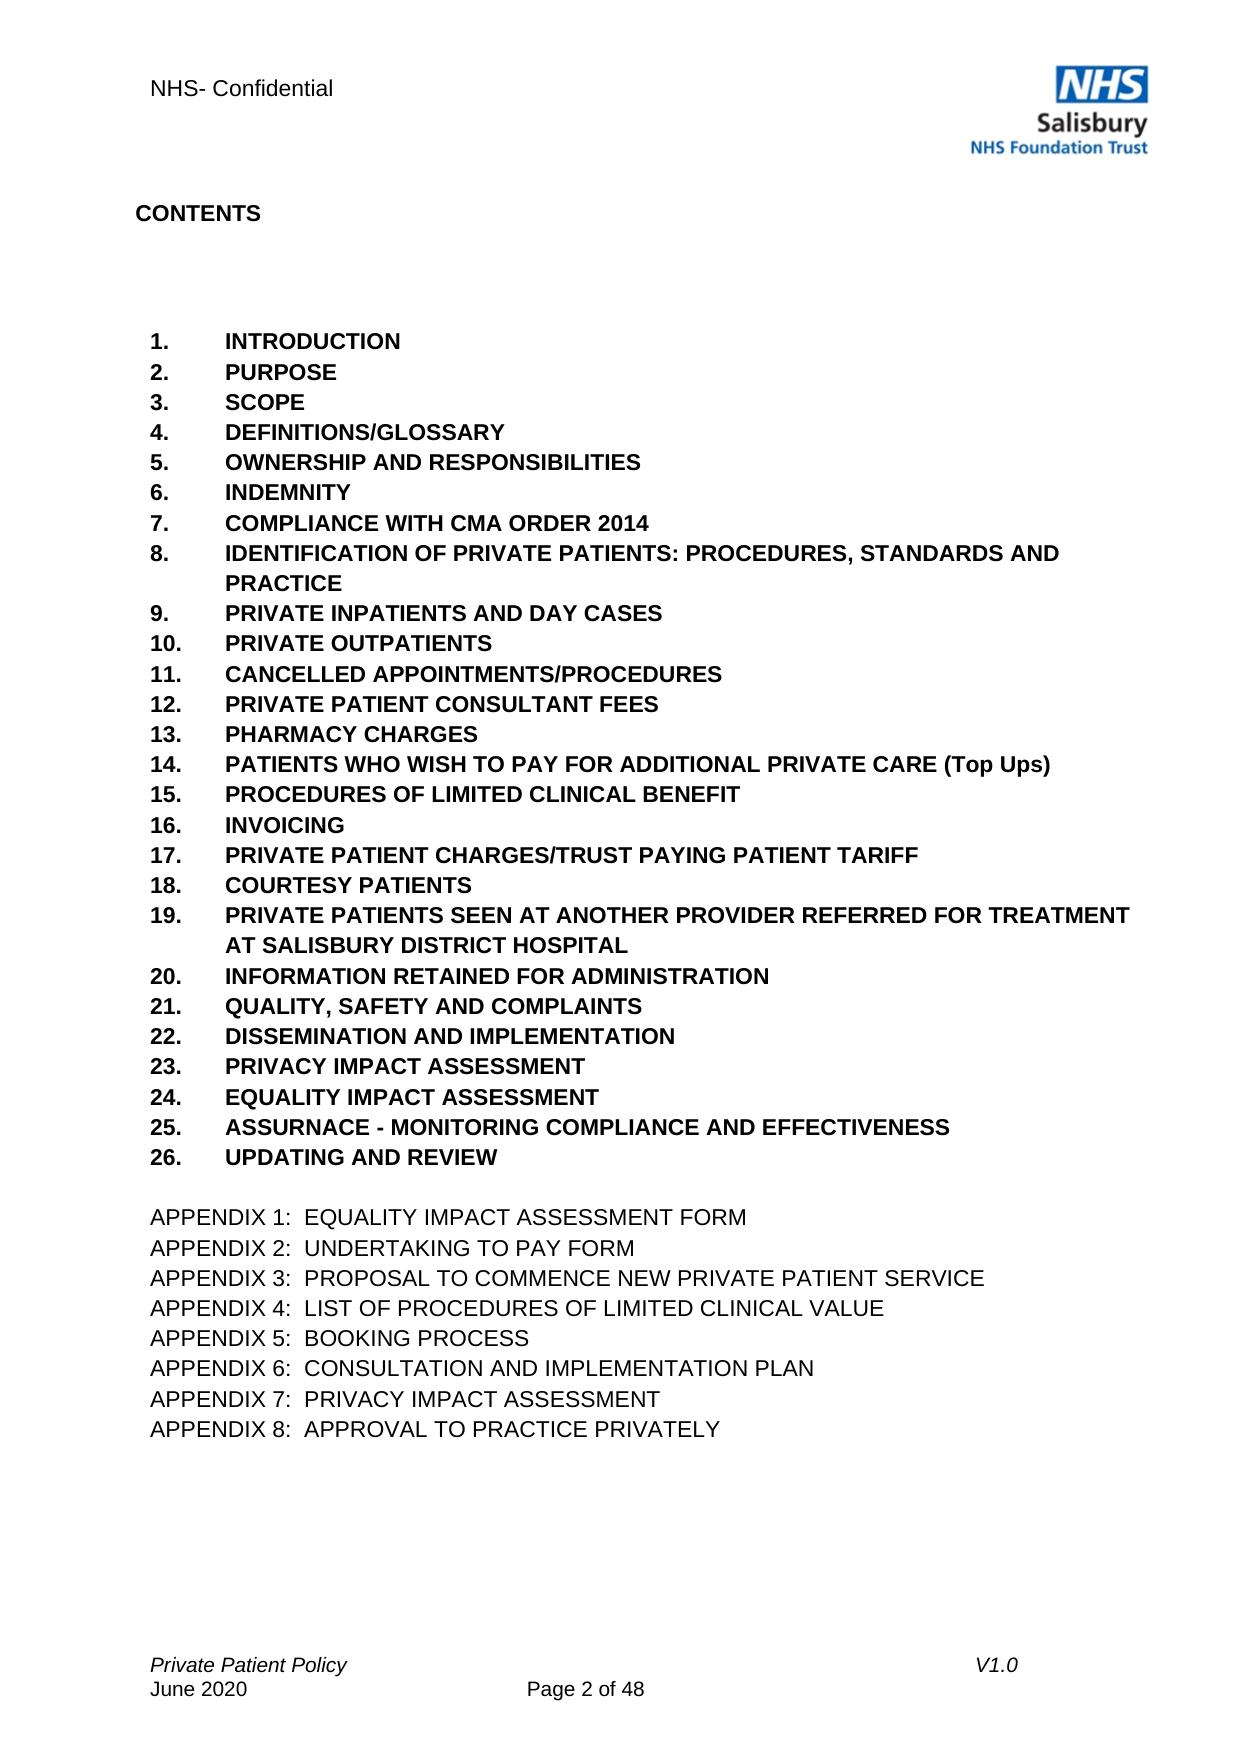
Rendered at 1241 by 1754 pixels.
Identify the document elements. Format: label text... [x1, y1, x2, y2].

text APPENDIX 3: PROPOSAL TO COMMENCE NEW PRIVATE PATIENT SERVICE [150, 1265, 1137, 1291]
text 2. PURPOSE [150, 358, 1137, 385]
text 25. ASSURNACE - MONITORING COMPLIANCE AND EFFECTIVENESS [150, 1114, 1137, 1140]
text APPENDIX 1 EQUALITY IMPACT ASSESSMENT FORM [150, 1204, 1137, 1231]
text APPENDIX 8: APPROVAL TO PRACTICE PRIVATLY [150, 1416, 1137, 1442]
text 12. PRIVATE PATIENT CONSULTANT FEES [150, 691, 1137, 717]
text APPENDIX 5: BOOKING PROCESS [150, 1325, 1137, 1351]
text 15. PROCEDURES OF LIMITED CLINICAL BENEFIT [150, 781, 1137, 808]
text APPENDIX 2 UNDERTAKING TO PAY FORM [150, 1234, 1137, 1261]
text 9. PRIVATE INPATIENTS AND DAY CASES [150, 600, 1137, 626]
text 17. PRIVATE PATIENT CHARGES/TRUST PAYING PATIENT TARIFF [150, 842, 1137, 868]
text 16. INVOICING [150, 812, 1137, 838]
text 22. DISSEMINATION AND IMPLEMENTATION [150, 1023, 1137, 1049]
text 21. QUALITY, SAFETY AND COMPLAINTS [150, 993, 1137, 1019]
text 6. INDEMNITY [150, 479, 1137, 506]
text 20. INFORMATION RETAINED FOR ADMINISTRATION [150, 963, 1137, 989]
text 5. OWNERSHIP AND RESPONSIBILITIES [150, 449, 1137, 475]
text 3. SCOPE [150, 389, 1137, 415]
text APPENDIX 4: LIST OF PROCEDURES OF LIMITED CLINICAL VALUE [150, 1295, 1137, 1321]
text 26. UPDATING AND REVIEW [150, 1144, 1137, 1170]
picture [951, 54, 1166, 173]
text 19. PRIVATE PATIENTS SEEN AT ANOTHER PROVIDER REFERRED FOR TREATMENT AT SALISBURY DISTRICT HOSPITAL [150, 902, 1137, 959]
text 4. DEFINITIONS/GLOSSARY [150, 419, 1137, 445]
text 24. EQUALITY IMPACT ASSESSMENT [150, 1083, 1137, 1110]
text 23. PRIVACY IMPACT ASSESSMENT [150, 1053, 1137, 1079]
text 10. PRIVATE OUTPATIENTS [150, 630, 1137, 657]
text 8. IDENTIFICATION OF PRIVATE PATIENTS: PROCEDURES, STANDARDS AND PRACTICE [150, 540, 1137, 596]
text 18. COURTESY PATIENTS [150, 872, 1137, 898]
text 1. INTRODUCTION [150, 328, 1137, 354]
text 7. COMPLIANCE WITH CMA ORDER 2014 [150, 509, 1137, 536]
text APPENDIX 7: PRIVACY IMPACT ASSESSMENT [150, 1386, 1137, 1412]
text 13. PHARMACY CHARGES [150, 721, 1137, 747]
text APPENDIX 6: CONSULTATION AND IMPLEMENTATION PLAN [150, 1355, 1137, 1382]
text 14. PATIENTS WHO WISH TO PAY FOR ADDITIONAL PRIVATE CARE (Top Ups) [150, 751, 1137, 777]
text 11. CANCELLED APPOINTMENTS/PROCEDURES [150, 661, 1137, 687]
text CONTENTS [135, 199, 1137, 226]
